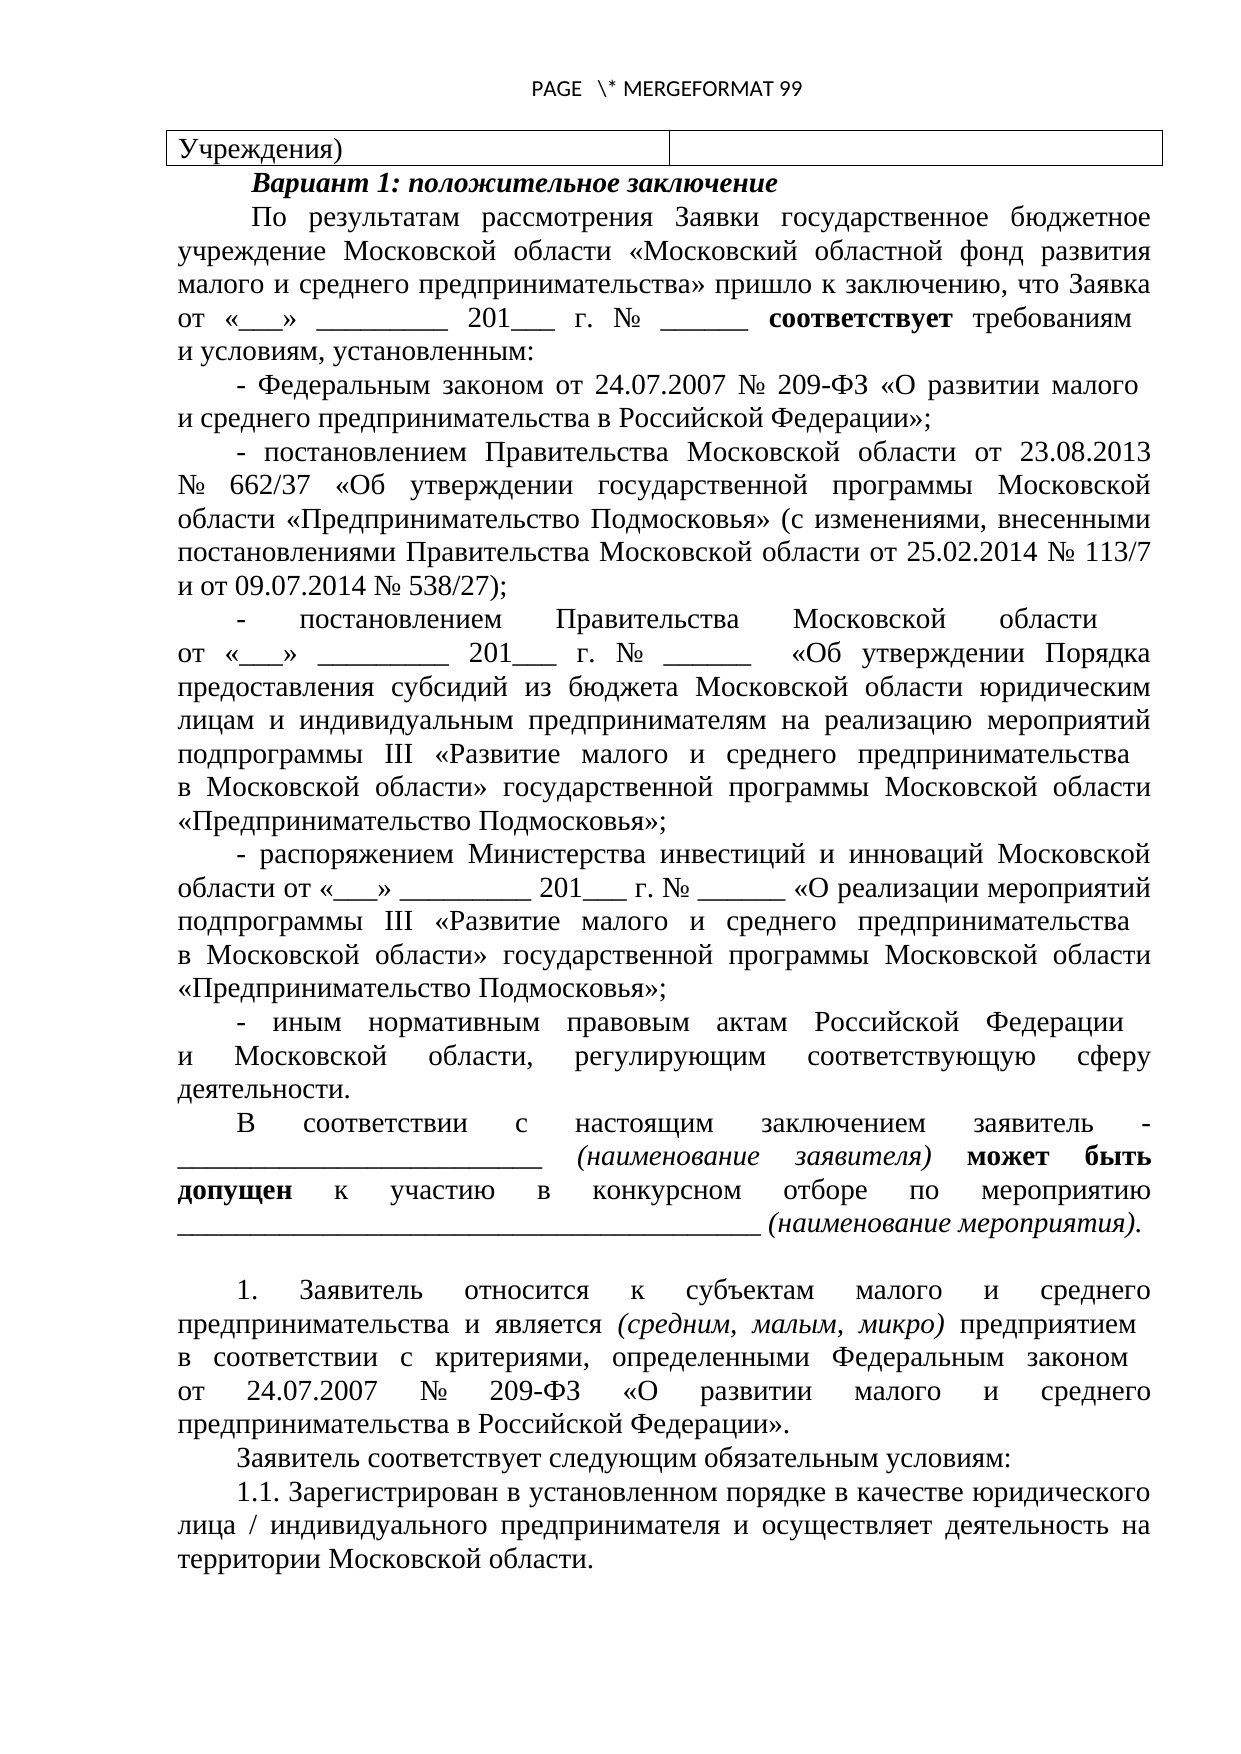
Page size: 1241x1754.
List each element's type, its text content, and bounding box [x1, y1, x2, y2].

text - иным нормативным правовым актам Российской Федерации и Московской области, регулирующим соответствующую сферу деятельности. [177, 1004, 1152, 1105]
text Вариант 1: положительное заключение [177, 166, 1152, 199]
text В соответствии с настоящим заключением заявитель - _________________________ (наименование заявителя) может быть допущен к участию в конкурсном отборе по мероприятию ________________________________________ (наименование мероприятия). [177, 1105, 1152, 1239]
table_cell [167, 131, 669, 164]
text 1.1. Зарегистрирован в установленном порядке в качестве юридического лица / индивидуального предпринимателя и осуществляет деятельность на территории Московской области. [177, 1474, 1152, 1574]
text Заявитель соответствует следующим обязательным условиям: [177, 1440, 1152, 1474]
text - Федеральным законом от 24.07.2007 № 209-ФЗ «О развитии малого и среднего предпринимательства в Российской Федерации»; [177, 367, 1152, 434]
text По результатам рассмотрения Заявки государственное бюджетное учреждение Московской области «Московский областной фонд развития малого и среднего предпринимательства» пришло к заключению, что Заявка от «___» _________ 201___ г. № ______ соответствует требованиям и условиям, установленным: [177, 199, 1152, 367]
table_cell [670, 131, 1162, 164]
text 1. Заявитель относится к субъектам малого и среднего предпринимательства и является (средним, малым, микро) предприятием в соответствии с критериями, определенными Федеральным законом от 24.07.2007 № 209-ФЗ «О развитии малого и среднего предпринимательства в Российской Федерации». [177, 1272, 1152, 1440]
text - постановлением Правительства Московской области от 23.08.2013 № 662/37 «Об утверждении государственной программы Московской области «Предпринимательство Подмосковья» (с изменениями, внесенными постановлениями Правительства Московской области от 25.02.2014 № 113/7 и от 09.07.2014 № 538/27); [177, 434, 1152, 602]
text - постановлением Правительства Московской области от «___» _________ 201___ г. № ______ «Об утверждении Порядка предоставления субсидий из бюджета Московской области юридическим лицам и индивидуальным предпринимателям на реализацию мероприятий подпрограммы III «Развитие малого и среднего предпринимательства в Московской области» государственной программы Московской области «Предпринимательство Подмосковья»; [177, 602, 1152, 836]
text - распоряжением Министерства инвестиций и инноваций Московской области от «___» _________ 201___ г. № ______ «О реализации мероприятий подпрограммы III «Развитие малого и среднего предпринимательства в Московской области» государственной программы Московской области «Предпринимательство Подмосковья»; [177, 836, 1152, 1004]
